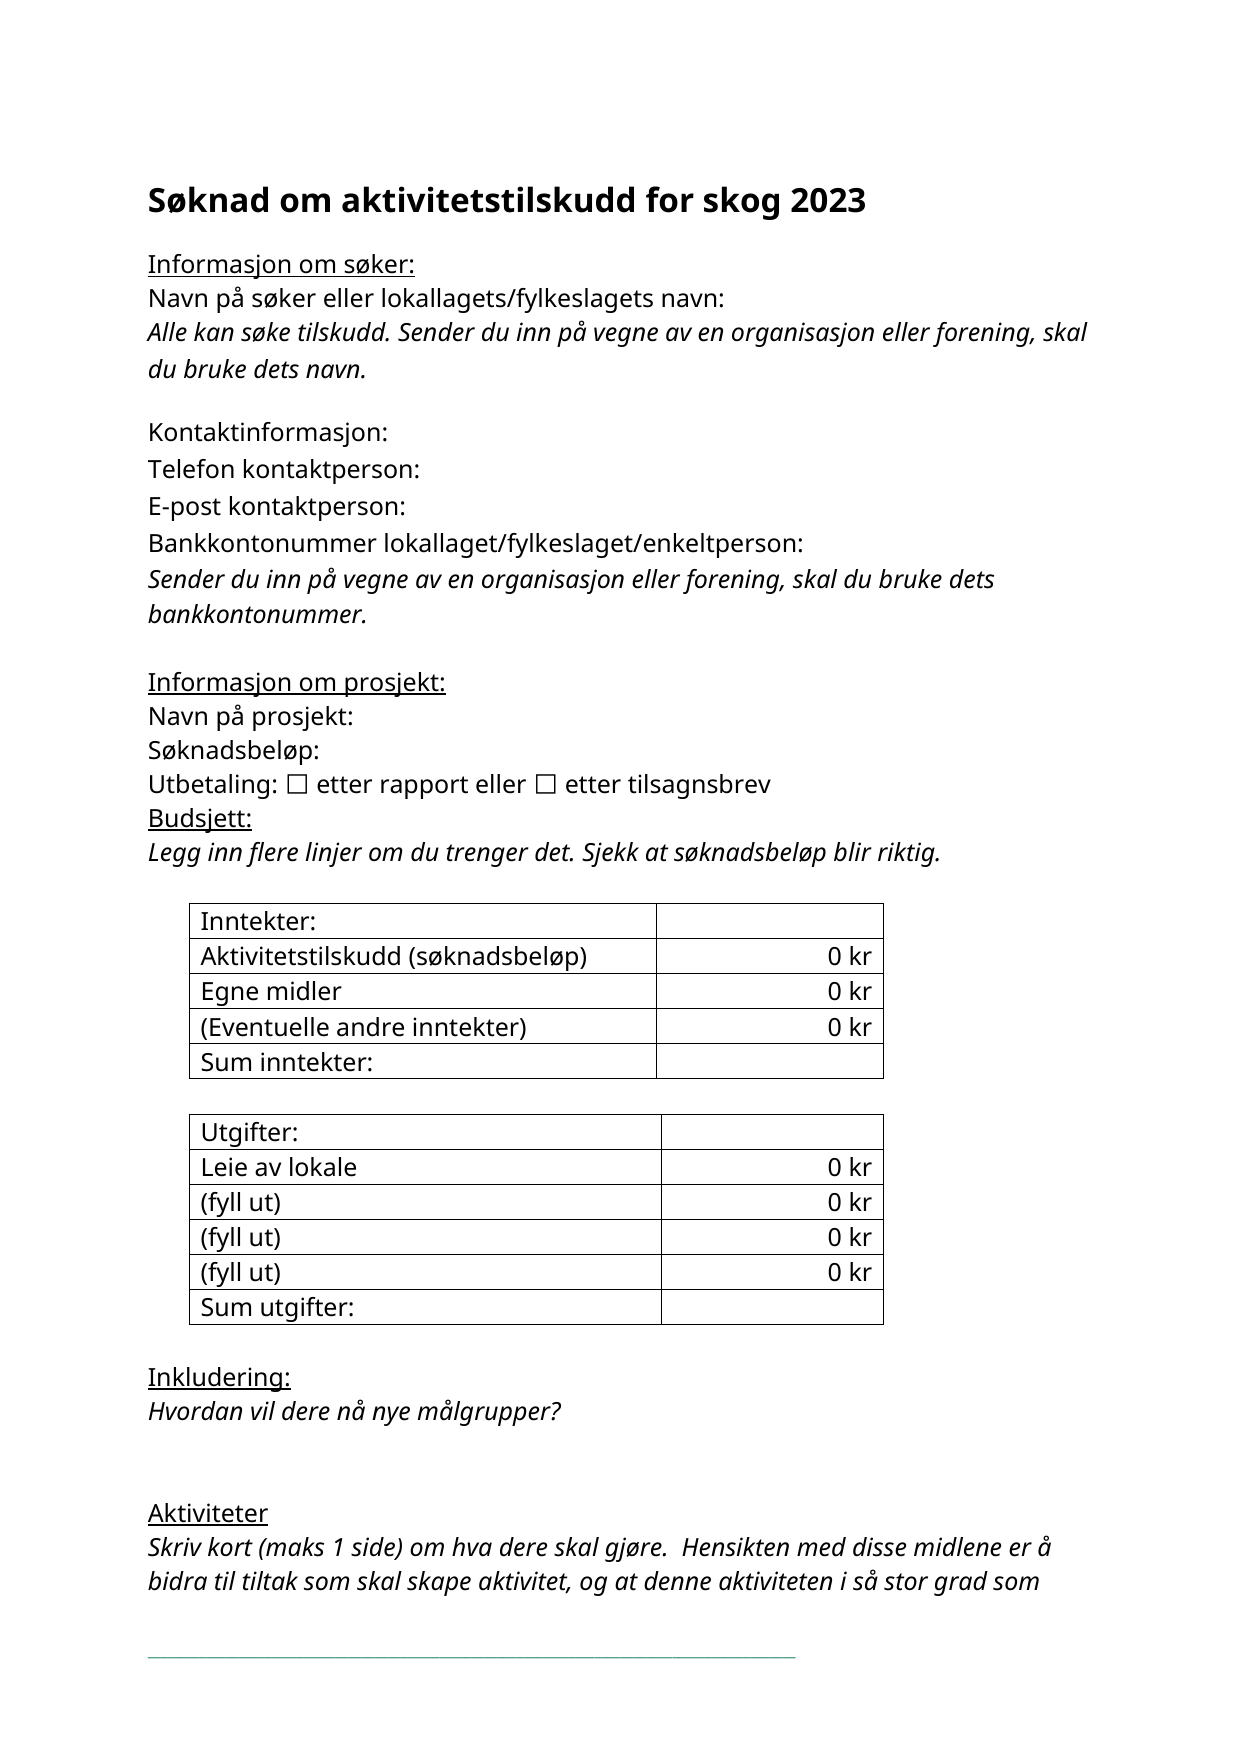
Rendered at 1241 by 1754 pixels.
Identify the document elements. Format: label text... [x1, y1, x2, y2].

table_header Inntekter: [190, 904, 656, 938]
table_cell (fyll ut) [190, 1220, 661, 1254]
table_cell (fyll ut) [190, 1255, 661, 1289]
text Utbetaling: ⬜ etter rapport eller ⬜ etter tilsagnsbrev [148, 767, 1092, 801]
text Aktiviteter [148, 1495, 1092, 1529]
table_cell Aktivitetstilskudd (søknadsbeløp) [190, 939, 656, 973]
text Legg inn flere linjer om du trenger det. Sjekk at søknadsbeløp blir riktig. [148, 835, 1092, 869]
table_cell 0 kr [657, 1009, 883, 1043]
table_cell 0 kr [662, 1185, 883, 1219]
text Informasjon om prosjekt: [148, 664, 1092, 698]
text Kontaktinformasjon: Telefon kontaktperson: E-post kontaktperson: Bankkontonummer lokallaget/fylkeslaget/enkeltperson: [148, 388, 1092, 559]
text Hvordan vil dere nå nye målgrupper? [148, 1393, 1092, 1427]
table_cell 0 kr [657, 939, 883, 973]
table_cell 0 kr [657, 974, 883, 1008]
table_cell Sum utgifter: [190, 1290, 661, 1324]
table_cell (Eventuelle andre inntekter) [190, 1009, 656, 1043]
text Budsjett: [148, 801, 1092, 835]
text Navn på søker eller lokallagets/fylkeslagets navn: [148, 281, 1092, 315]
text Søknad om aktivitetstilskudd for skog 2023 [148, 177, 1092, 247]
table_cell [662, 1290, 883, 1324]
text Sender du inn på vegne av en organisasjon eller forening, skal du bruke dets bankkontonummer. [148, 562, 1092, 630]
table_cell 0 kr [662, 1150, 883, 1184]
table_cell Egne midler [190, 974, 656, 1008]
table_header [657, 904, 883, 938]
text Navn på prosjekt: Søknadsbeløp: [148, 698, 1092, 767]
table_cell Leie av lokale [190, 1150, 661, 1184]
text Informasjon om søker: [148, 247, 1092, 281]
table_cell Sum inntekter: [190, 1044, 656, 1078]
table_cell [657, 1044, 883, 1078]
table_cell 0 kr [662, 1220, 883, 1254]
table_header [662, 1115, 883, 1148]
text Inkludering: [148, 1359, 1092, 1393]
text Alle kan søke tilskudd. Sender du inn på vegne av en organisasjon eller forening, skal du bruke dets navn. [148, 315, 1092, 386]
table_header Utgifter: [190, 1115, 661, 1148]
table_cell (fyll ut) [190, 1185, 661, 1219]
table_cell 0 kr [662, 1255, 883, 1289]
